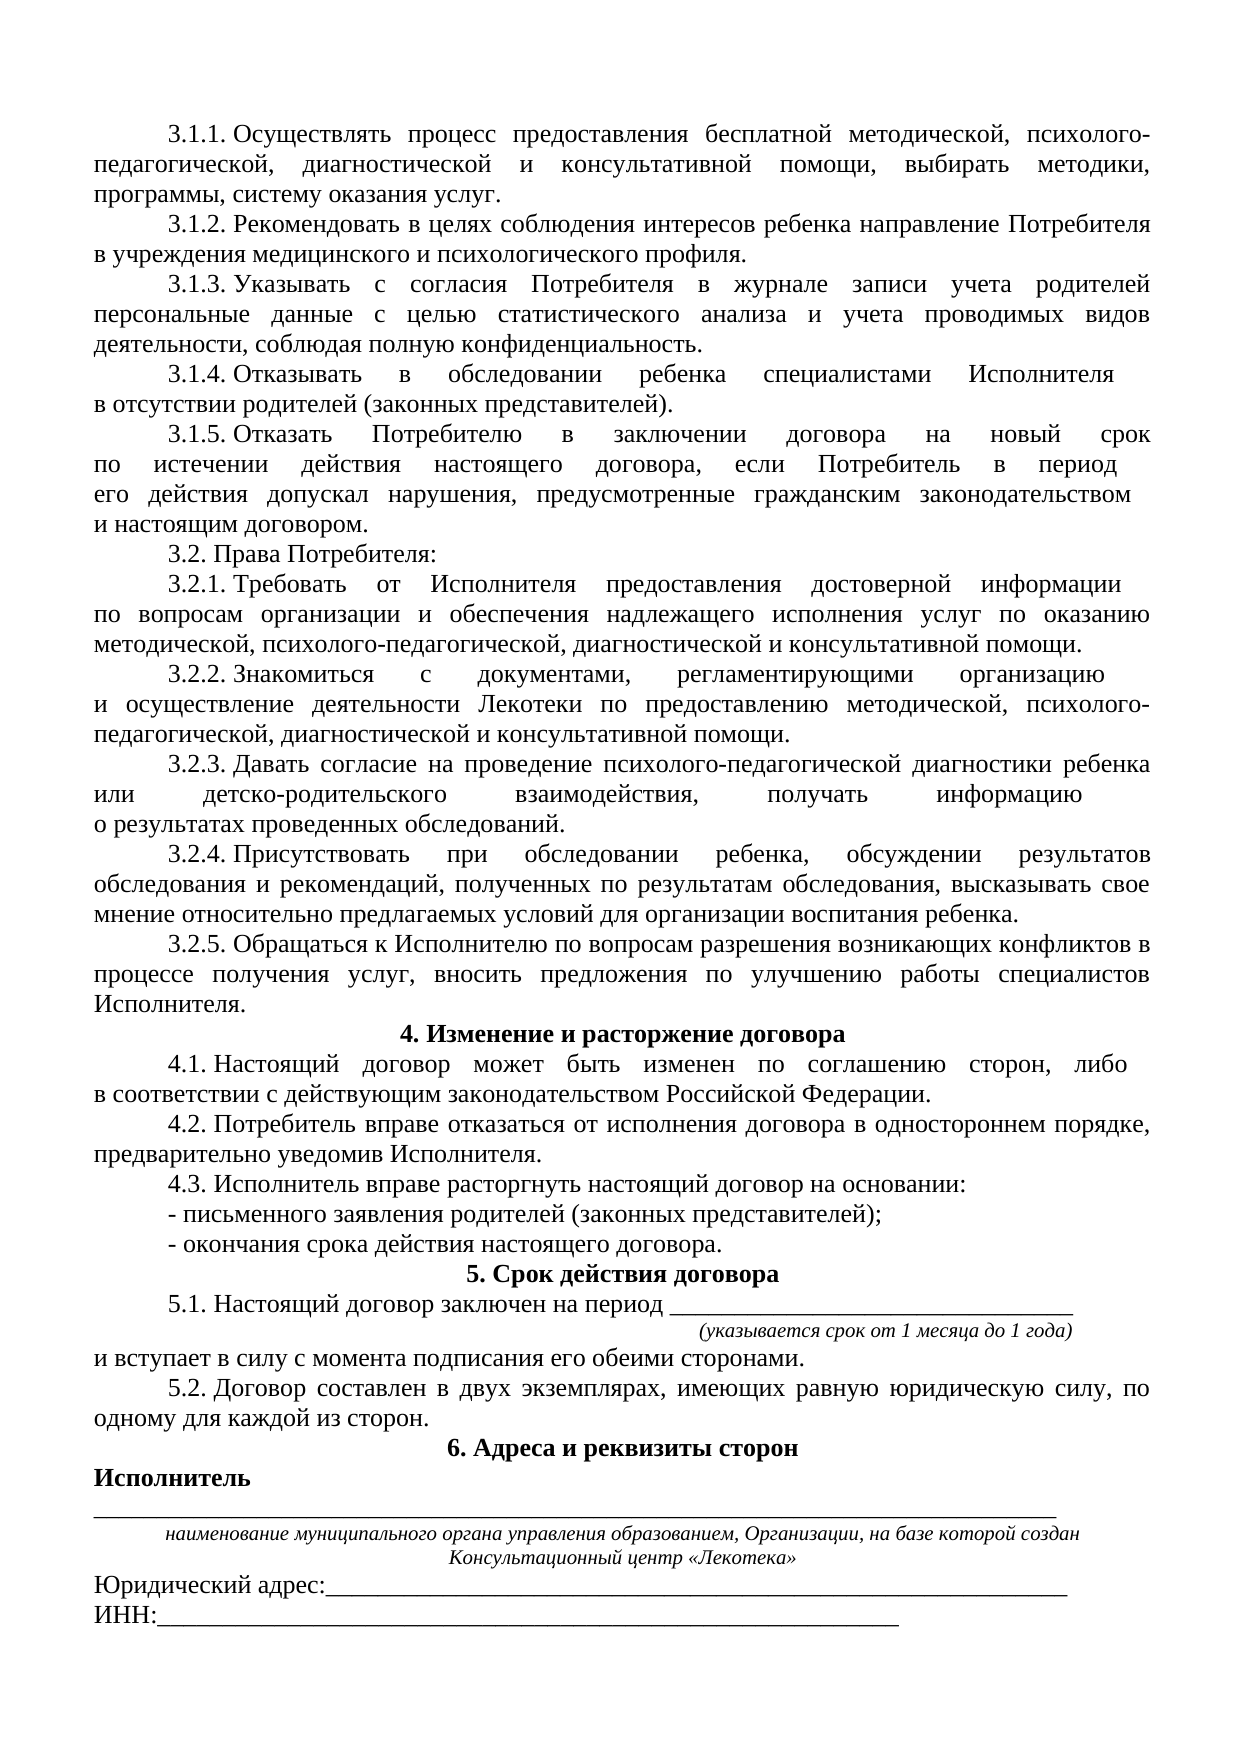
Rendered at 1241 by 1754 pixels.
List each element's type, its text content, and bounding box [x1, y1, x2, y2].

text 3.1.1. Осуществлять процесс предоставления бесплатной методической, психолого-педагогической, диагностической и консультативной помощи, выбирать методики, программы, систему оказания услуг. [94, 118, 1152, 208]
text 3.2. Права Потребителя: [94, 538, 1152, 568]
text 5.2. Договор составлен в двух экземплярах, имеющих равную юридическую силу, по одному для каждой из сторон. [94, 1372, 1152, 1432]
text 3.2.3. Давать согласие на проведение психолого-педагогической диагностики ребенка или детско-родительского взаимодействия, получать информацию о результатах проведенных обследований. [94, 748, 1152, 838]
text Исполнитель [94, 1462, 1152, 1492]
text 3.2.5. Обращаться к Исполнителю по вопросам разрешения возникающих конфликтов в процессе получения услуг, вносить предложения по улучшению работы специалистов Исполнителя. [94, 928, 1152, 1018]
text 5.1. Настоящий договор заключен на период _______________________________ [94, 1288, 1152, 1318]
text 5. Срок действия договора [94, 1258, 1152, 1288]
text и вступает в силу с момента подписания его обеими сторонами. [94, 1342, 1152, 1372]
text 3.2.4. Присутствовать при обследовании ребенка, обсуждении результатов обследования и рекомендаций, полученных по результатам обследования, высказывать свое мнение относительно предлагаемых условий для организации воспитания ребенка. [94, 838, 1152, 928]
text 4.3. Исполнитель вправе расторгнуть настоящий договор на основании: [167, 1168, 1152, 1198]
text 3.1.4. Отказывать в обследовании ребенка специалистами Исполнителя в отсутствии родителей (законных представителей). [94, 358, 1152, 418]
text Юридический адрес:_________________________________________________________ [94, 1569, 1152, 1599]
text 4. Изменение и расторжение договора [94, 1018, 1152, 1048]
text 3.2.1. Требовать от Исполнителя предоставления достоверной информации по вопросам организации и обеспечения надлежащего исполнения услуг по оказанию методической, психолого-педагогической, диагностической и консультативной помощи. [94, 568, 1152, 658]
text ИНН:_________________________________________________________ [94, 1599, 1152, 1629]
text 3.1.5. Отказать Потребителю в заключении договора на новый срок по истечении действия настоящего договора, если Потребитель в период его действия допускал нарушения, предусмотренные гражданским законодательством и настоящим договором. [94, 418, 1152, 538]
text 3.1.2. Рекомендовать в целях соблюдения интересов ребенка направление Потребителя в учреждения медицинского и психологического профиля. [94, 208, 1152, 268]
text наименование муниципального органа управления образованием, Организации, на базе которой создан Консультационный центр «Лекотека» [94, 1521, 1152, 1569]
text _____________________________________________________________________________ [94, 1492, 1152, 1521]
text (указывается срок от 1 месяца до 1 года) [94, 1318, 1152, 1342]
text 6. Адреса и реквизиты сторон [94, 1432, 1152, 1462]
text - окончания срока действия настоящего договора. [94, 1228, 1152, 1258]
text 3.2.2. Знакомиться с документами, регламентирующими организацию и осуществление деятельности Лекотеки по предоставлению методической, психолого-педагогической, диагностической и консультативной помощи. [94, 658, 1152, 748]
text 4.2. Потребитель вправе отказаться от исполнения договора в одностороннем порядке, предварительно уведомив Исполнителя. [94, 1108, 1152, 1168]
text 4.1. Настоящий договор может быть изменен по соглашению сторон, либо в соответствии с действующим законодательством Российской Федерации. [94, 1048, 1152, 1108]
text 3.1.3. Указывать с согласия Потребителя в журнале записи учета родителей персональные данные с целью статистического анализа и учета проводимых видов деятельности, соблюдая полную конфиденциальность. [94, 268, 1152, 358]
text - письменного заявления родителей (законных представителей); [167, 1198, 1152, 1228]
